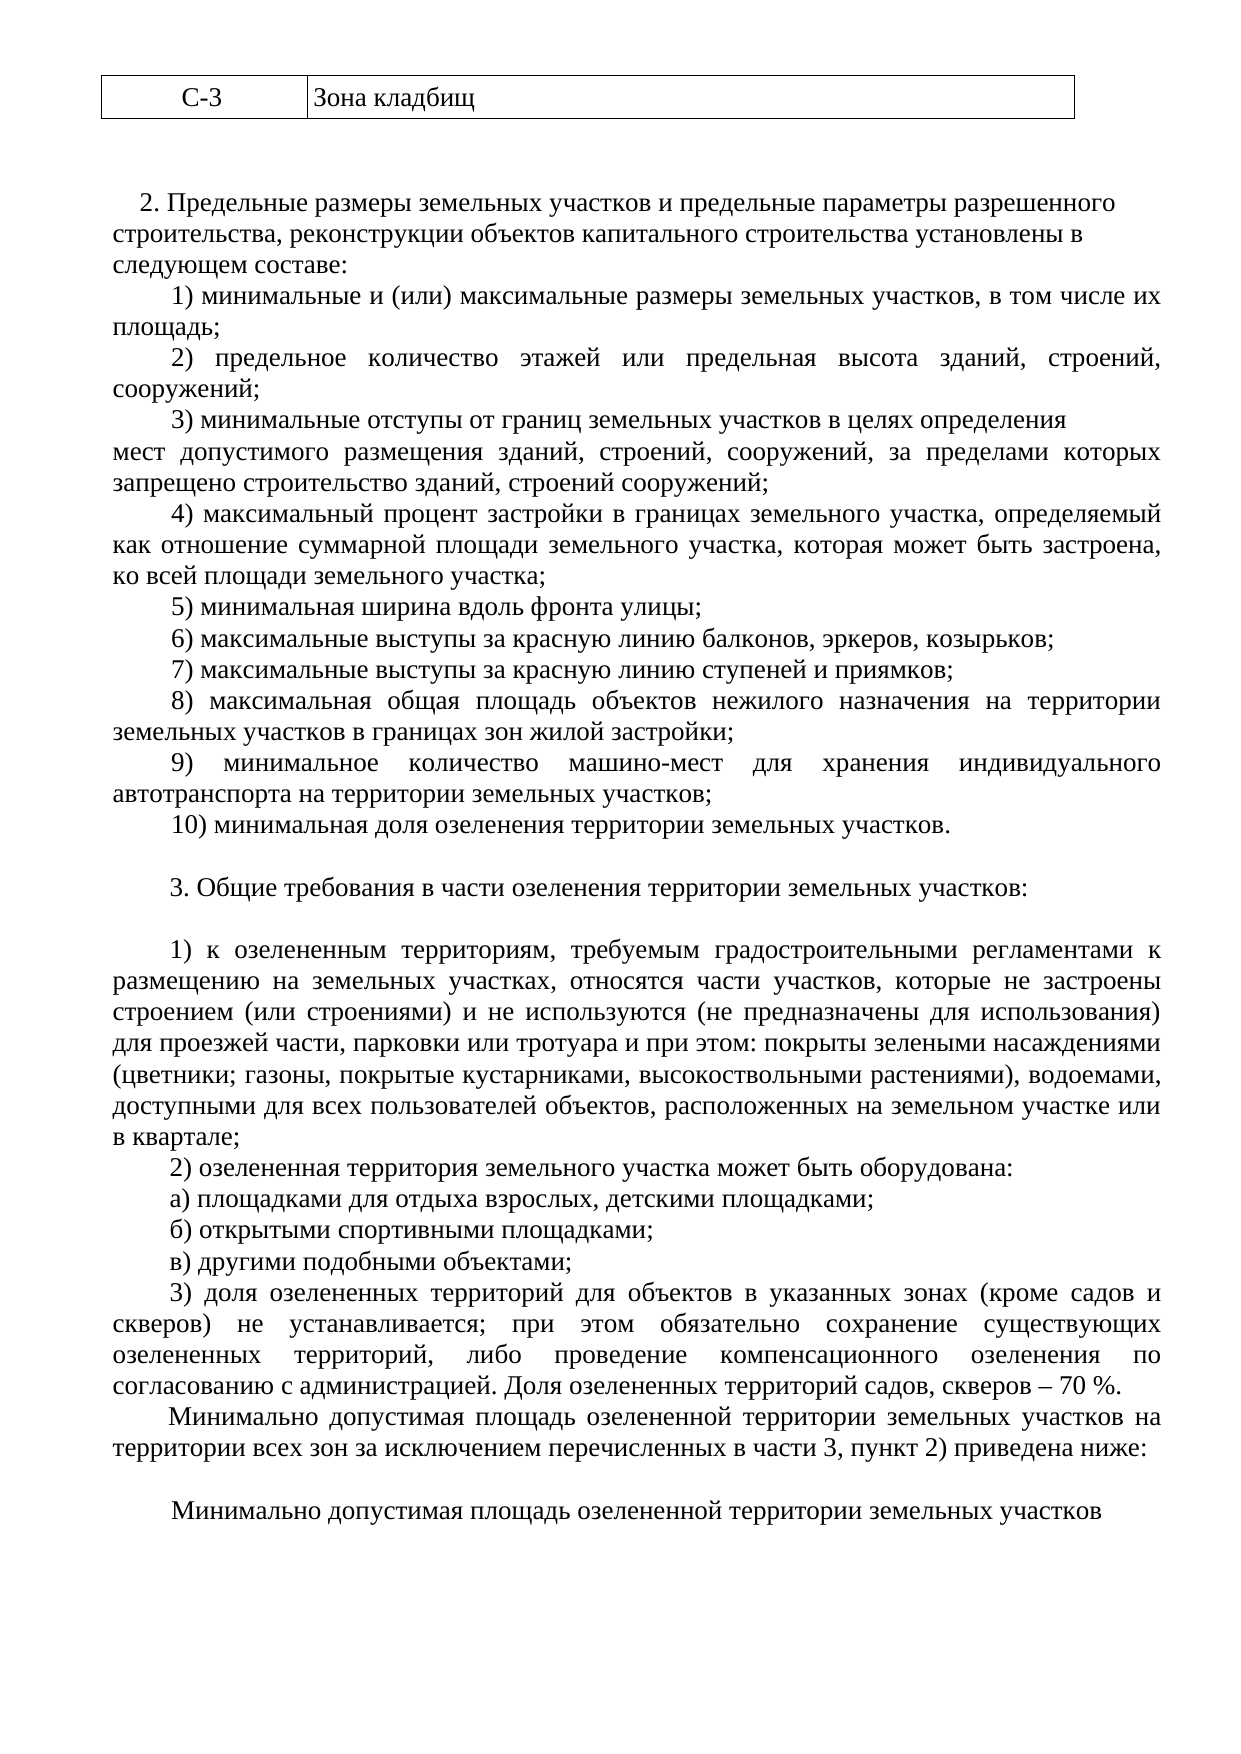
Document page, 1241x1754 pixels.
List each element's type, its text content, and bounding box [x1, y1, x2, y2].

text Минимально допустимая площадь озелененной территории земельных участков [112, 1494, 1162, 1525]
table_cell С-3 [102, 76, 307, 118]
text 8) максимальная общая площадь объектов нежилого назначения на территории земельных участков в границах зон жилой застройки; [112, 684, 1162, 746]
table_cell Зона кладбищ [308, 76, 1074, 118]
text 3. Общие требования в части озеленения территории земельных участков: [112, 871, 1162, 902]
text мест допустимого размещения зданий, строений, сооружений, за пределами которых запрещено строительство зданий, строений сооружений; [112, 435, 1162, 497]
text 2) озелененная территория земельного участка может быть оборудована: [112, 1151, 1162, 1182]
text а) площадками для отдыха взрослых, детскими площадками; [112, 1182, 1162, 1213]
text б) открытыми спортивными площадками; [112, 1213, 1162, 1244]
text 2) предельное количество этажей или предельная высота зданий, строений, сооружений; [112, 341, 1162, 404]
text 7) максимальные выступы за красную линию ступеней и приямков; [112, 653, 1162, 684]
text 5) минимальная ширина вдоль фронта улицы; [112, 591, 1162, 622]
text 3) доля озелененных территорий для объектов в указанных зонах (кроме садов и скверов) не устанавливается; при этом обязательно сохранение существующих озелененных территорий, либо проведение компенсационного озеленения по согласованию с администрацией. Доля озелененных территорий садов, скверов – 70 %. [112, 1276, 1162, 1400]
text 6) максимальные выступы за красную линию балконов, эркеров, козырьков; [112, 622, 1162, 653]
text 1) минимальные и (или) максимальные размеры земельных участков, в том числе их площадь; [112, 279, 1162, 341]
text 4) максимальный процент застройки в границах земельного участка, определяемый как отношение суммарной площади земельного участка, которая может быть застроена, ко всей площади земельного участка; [112, 497, 1162, 591]
text в) другими подобными объектами; [112, 1244, 1162, 1276]
text 2. Предельные размеры земельных участков и предельные параметры разрешенного строительства, реконструкции объектов капитального строительства установлены в следующем составе: [112, 186, 1162, 279]
text 3) минимальные отступы от границ земельных участков в целях определения [112, 404, 1162, 435]
text 10) минимальная доля озеленения территории земельных участков. [112, 808, 1162, 840]
text 1) к озелененным территориям, требуемым градостроительными регламентами к размещению на земельных участках, относятся части участков, которые не застроены строением (или строениями) и не используются (не предназначены для использования) для проезжей части, парковки или тротуара и при этом: покрыты зелеными насаждениями (цветники; газоны, покрытые кустарниками, высокоствольными растениями), водоемами, доступными для всех пользователей объектов, расположенных на земельном участке или в квартале; [112, 933, 1162, 1151]
text Минимально допустимая площадь озелененной территории земельных участков на территории всех зон за исключением перечисленных в части 3, пункт 2) приведена ниже: [112, 1400, 1162, 1463]
text 9) минимальное количество машино-мест для хранения индивидуального автотранспорта на территории земельных участков; [112, 746, 1162, 808]
